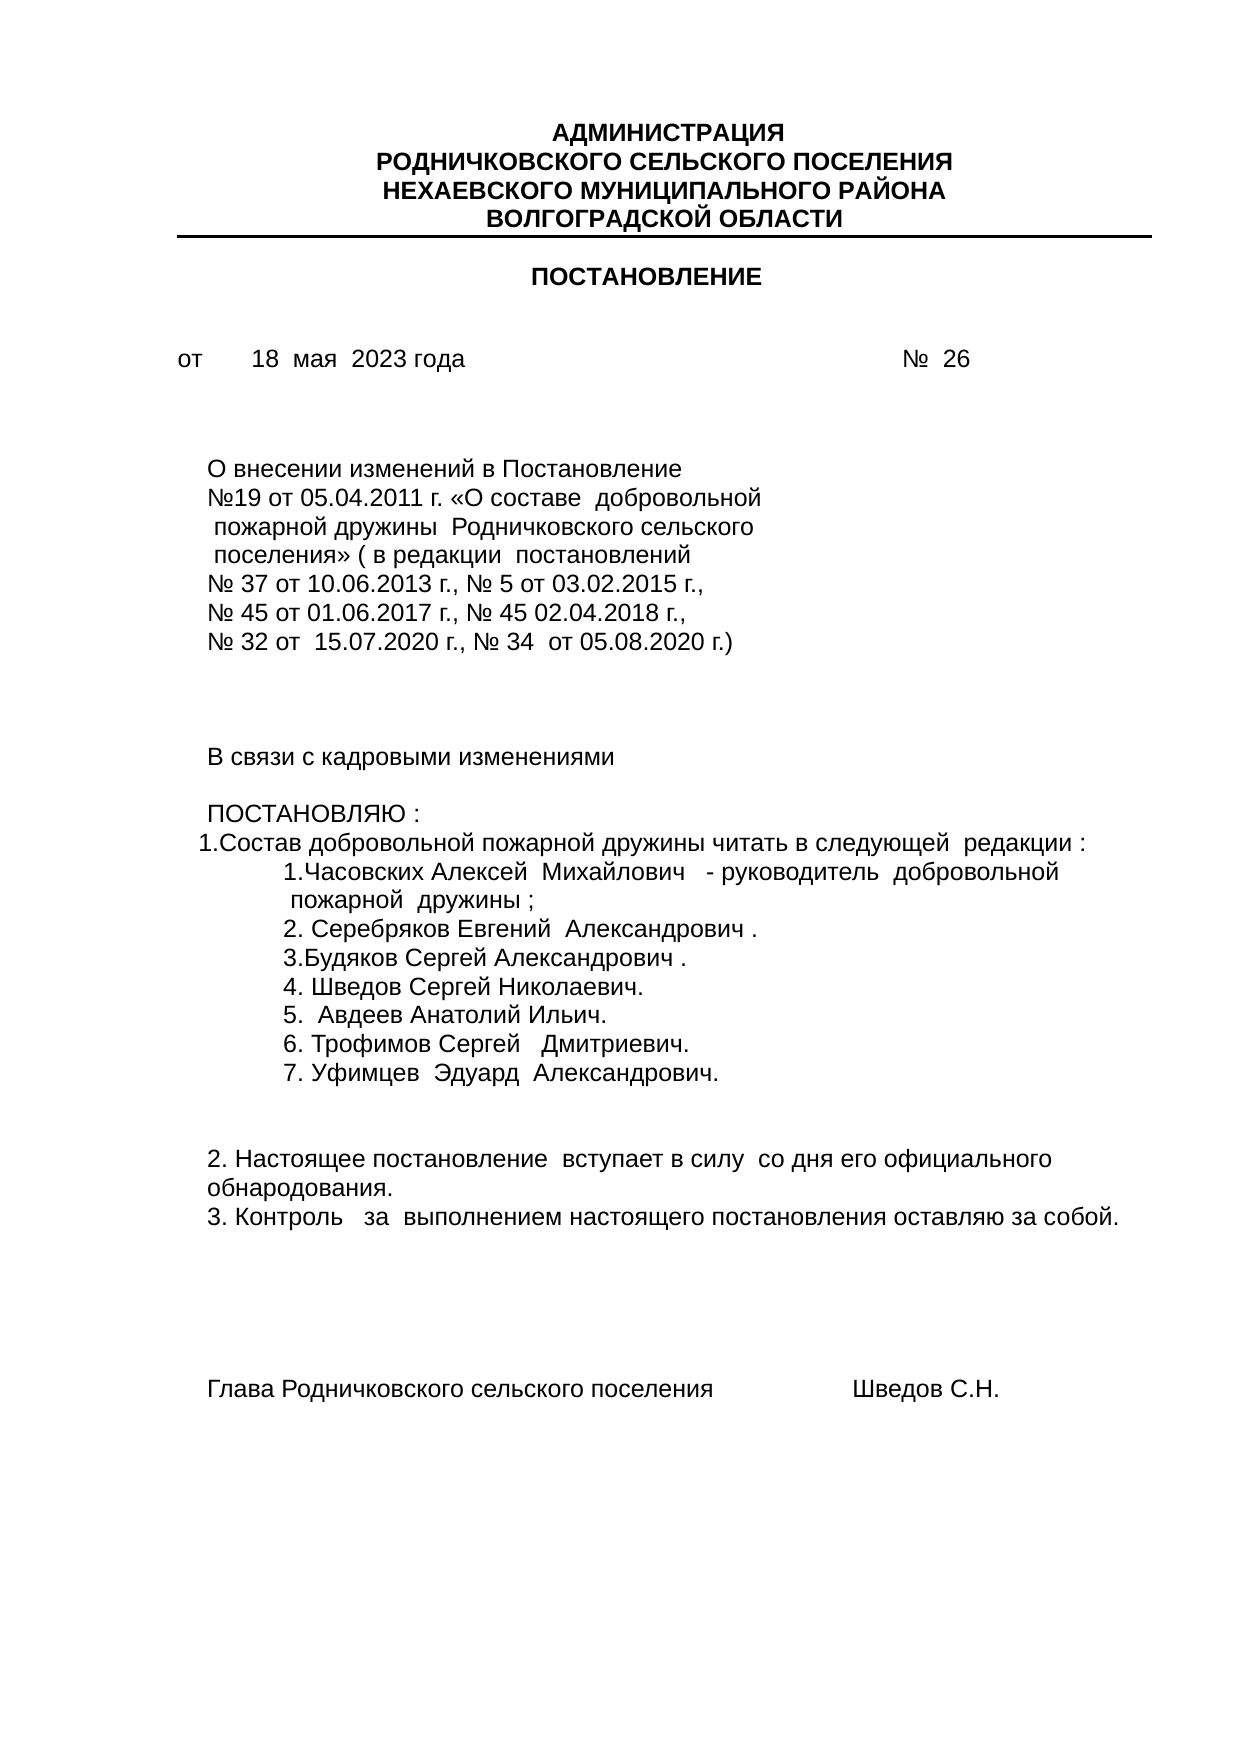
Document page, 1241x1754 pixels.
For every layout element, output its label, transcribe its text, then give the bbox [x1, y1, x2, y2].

text № 32 от 15.07.2020 г., № 34 от 05.08.2020 г.) [207, 627, 1152, 656]
text поселения» ( в редакции постановлений [207, 541, 1152, 569]
text АДМИНИСТРАЦИЯ [177, 118, 1152, 147]
text 6. Трофимов Сергей Дмитриевич. [207, 1029, 1152, 1058]
text пожарной дружины Родничковского сельского [207, 512, 1152, 541]
text РОДНИЧКОВСКОГО СЕЛЬСКОГО ПОСЕЛЕНИЯ [177, 147, 1152, 176]
text № 37 от 10.06.2013 г., № 5 от 03.02.2015 г., [207, 569, 1152, 598]
text 1.Состав добровольной пожарной дружины читать в следующей редакции : [177, 828, 1152, 857]
text НЕХАЕВСКОГО МУНИЦИПАЛЬНОГО РАЙОНА [177, 176, 1152, 204]
text В связи с кадровыми изменениями [207, 742, 1152, 771]
text ВОЛГОГРАДСКОЙ ОБЛАСТИ [177, 204, 1152, 235]
text О внесении изменений в Постановление [207, 454, 1152, 483]
text 2. Настоящее постановление вступает в силу со дня его официального обнародования. [207, 1144, 1152, 1202]
text ПОСТАНОВЛЯЮ : [207, 799, 1152, 828]
text 1.Часовских Алексей Михайлович - руководитель добровольной [207, 857, 1152, 886]
text Глава Родничковского сельского поселения Шведов С.Н. [207, 1374, 1152, 1403]
text ПОСТАНОВЛЕНИЕ [177, 262, 1152, 291]
text 2. Серебряков Евгений Александрович . [207, 914, 1152, 943]
text 7. Уфимцев Эдуард Александрович. [207, 1058, 1152, 1087]
text № 45 от 01.06.2017 г., № 45 02.04.2018 г., [207, 598, 1152, 627]
text 4. Шведов Сергей Николаевич. [207, 972, 1152, 1001]
text от 18 мая 2023 года № 26 [177, 344, 1152, 373]
text пожарной дружины ; [207, 886, 1152, 914]
text 5. Авдеев Анатолий Ильич. [207, 1001, 1152, 1029]
text 3.Будяков Сергей Александрович . [207, 943, 1152, 972]
text №19 от 05.04.2011 г. «О составе добровольной [207, 483, 1152, 512]
text 3. Контроль за выполнением настоящего постановления оставляю за собой. [207, 1202, 1152, 1231]
